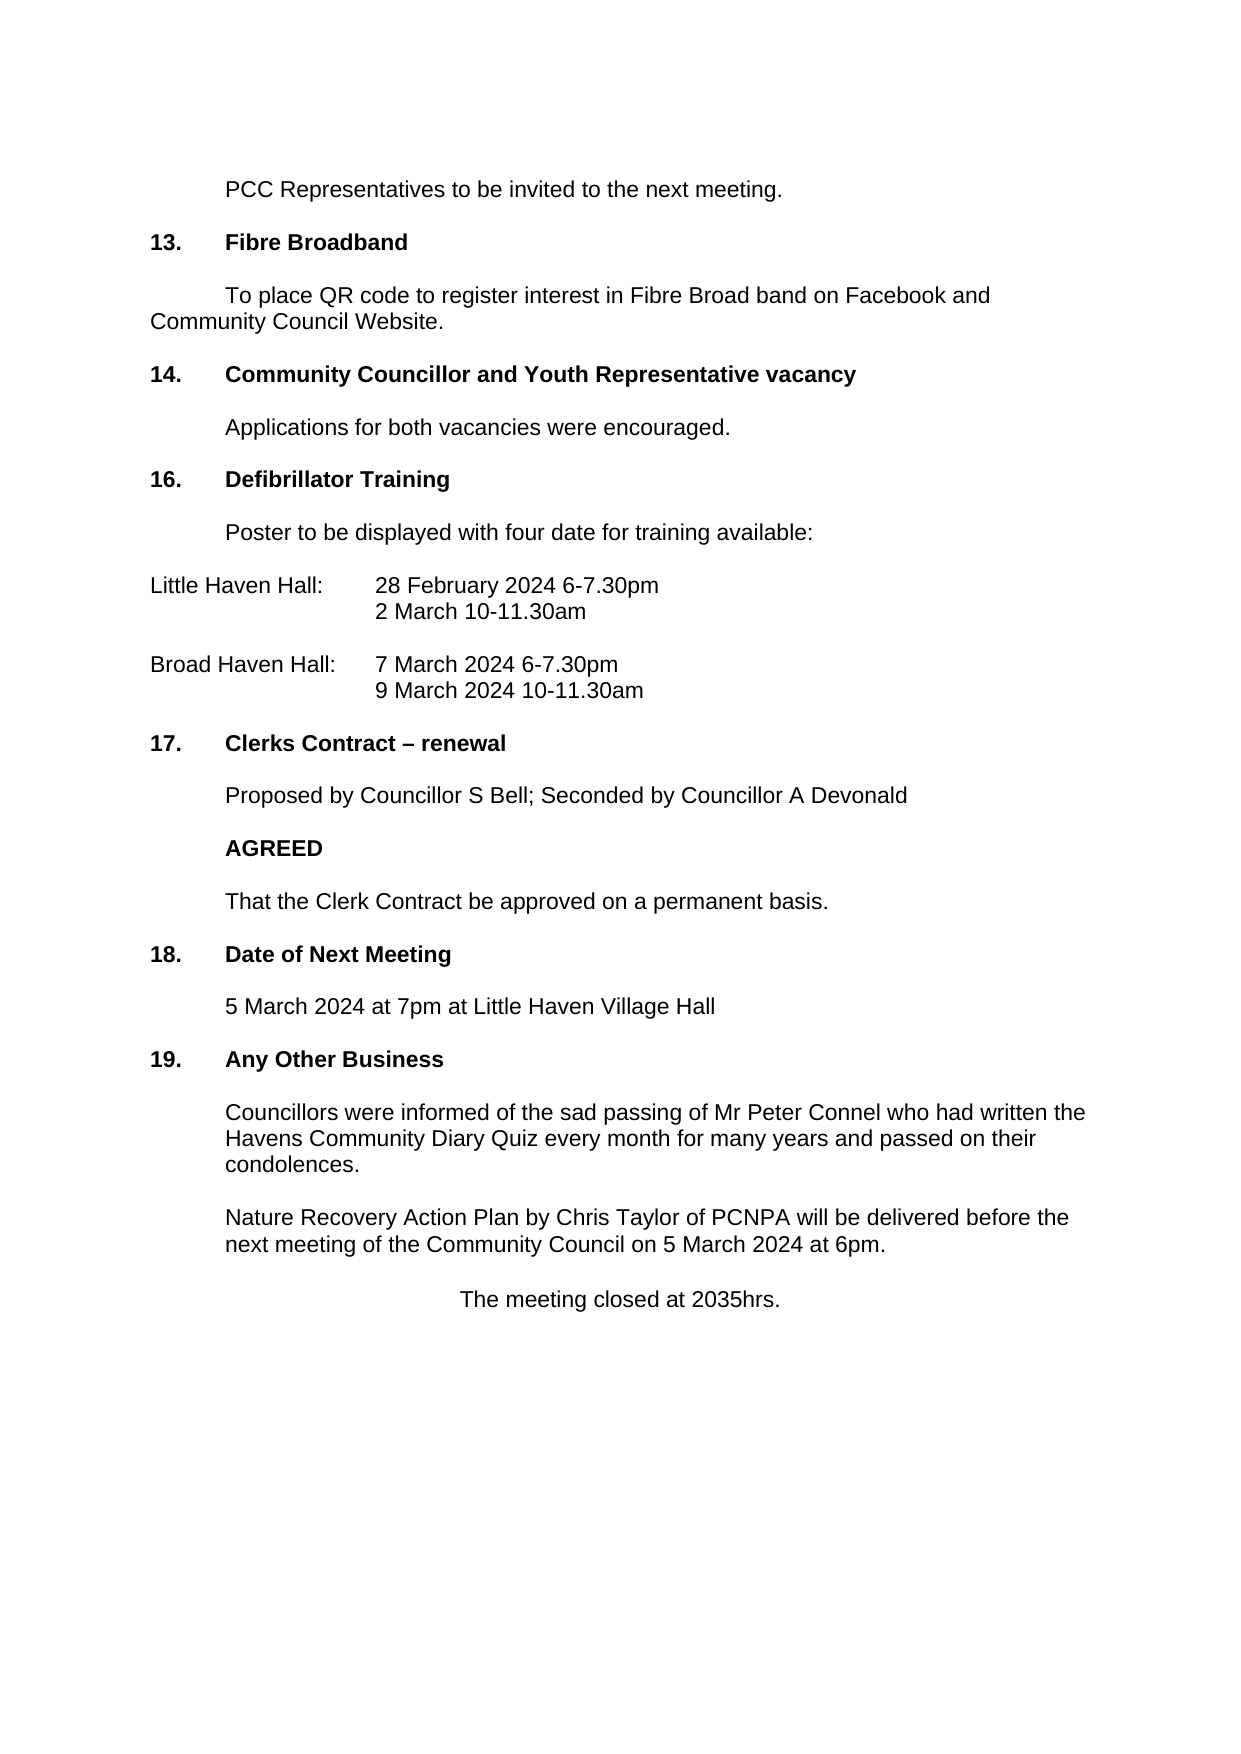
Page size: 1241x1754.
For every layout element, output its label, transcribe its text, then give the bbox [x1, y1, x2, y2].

text PCC Representatives to be invited to the next meeting. [150, 176, 1090, 203]
text 17. Clerks Contract – renewal [150, 730, 1090, 756]
text Little Haven Hall: 28 February 2024 6-7.30pm [150, 572, 1090, 598]
text Councillors were informed of the sad passing of Mr Peter Connel who had written the Havens Community Diary Quiz every month for many years and passed on their condolences. [225, 1099, 1090, 1178]
text Nature Recovery Action Plan by Chris Taylor of PCNPA will be delivered before the next meeting of the Community Council on 5 March 2024 at 6pm. [225, 1204, 1090, 1257]
text 16. Defibrillator Training [150, 466, 1090, 493]
text To place QR code to register interest in Fibre Broad band on Facebook and Community Council Website. [150, 282, 1090, 334]
text 18. Date of Next Meeting [150, 941, 1090, 967]
text 9 March 2024 10-11.30am [150, 677, 1090, 703]
text 19. Any Other Business [150, 1046, 1090, 1072]
text 5 March 2024 at 7pm at Little Haven Village Hall [150, 993, 1090, 1020]
text The meeting closed at 2035hrs. [150, 1286, 1090, 1312]
text Broad Haven Hall: 7 March 2024 6-7.30pm [150, 651, 1090, 677]
text 14. Community Councillor and Youth Representative vacancy [150, 361, 1090, 387]
text Applications for both vacancies were encouraged. [150, 413, 1090, 440]
text That the Clerk Contract be approved on a permanent basis. [150, 888, 1090, 914]
text 13. Fibre Broadband [150, 229, 1090, 255]
text AGREED [150, 835, 1090, 862]
text Proposed by Councillor S Bell; Seconded by Councillor A Devonald [150, 782, 1090, 809]
text 2 March 10-11.30am [150, 598, 1090, 624]
text Poster to be displayed with four date for training available: [150, 519, 1090, 545]
